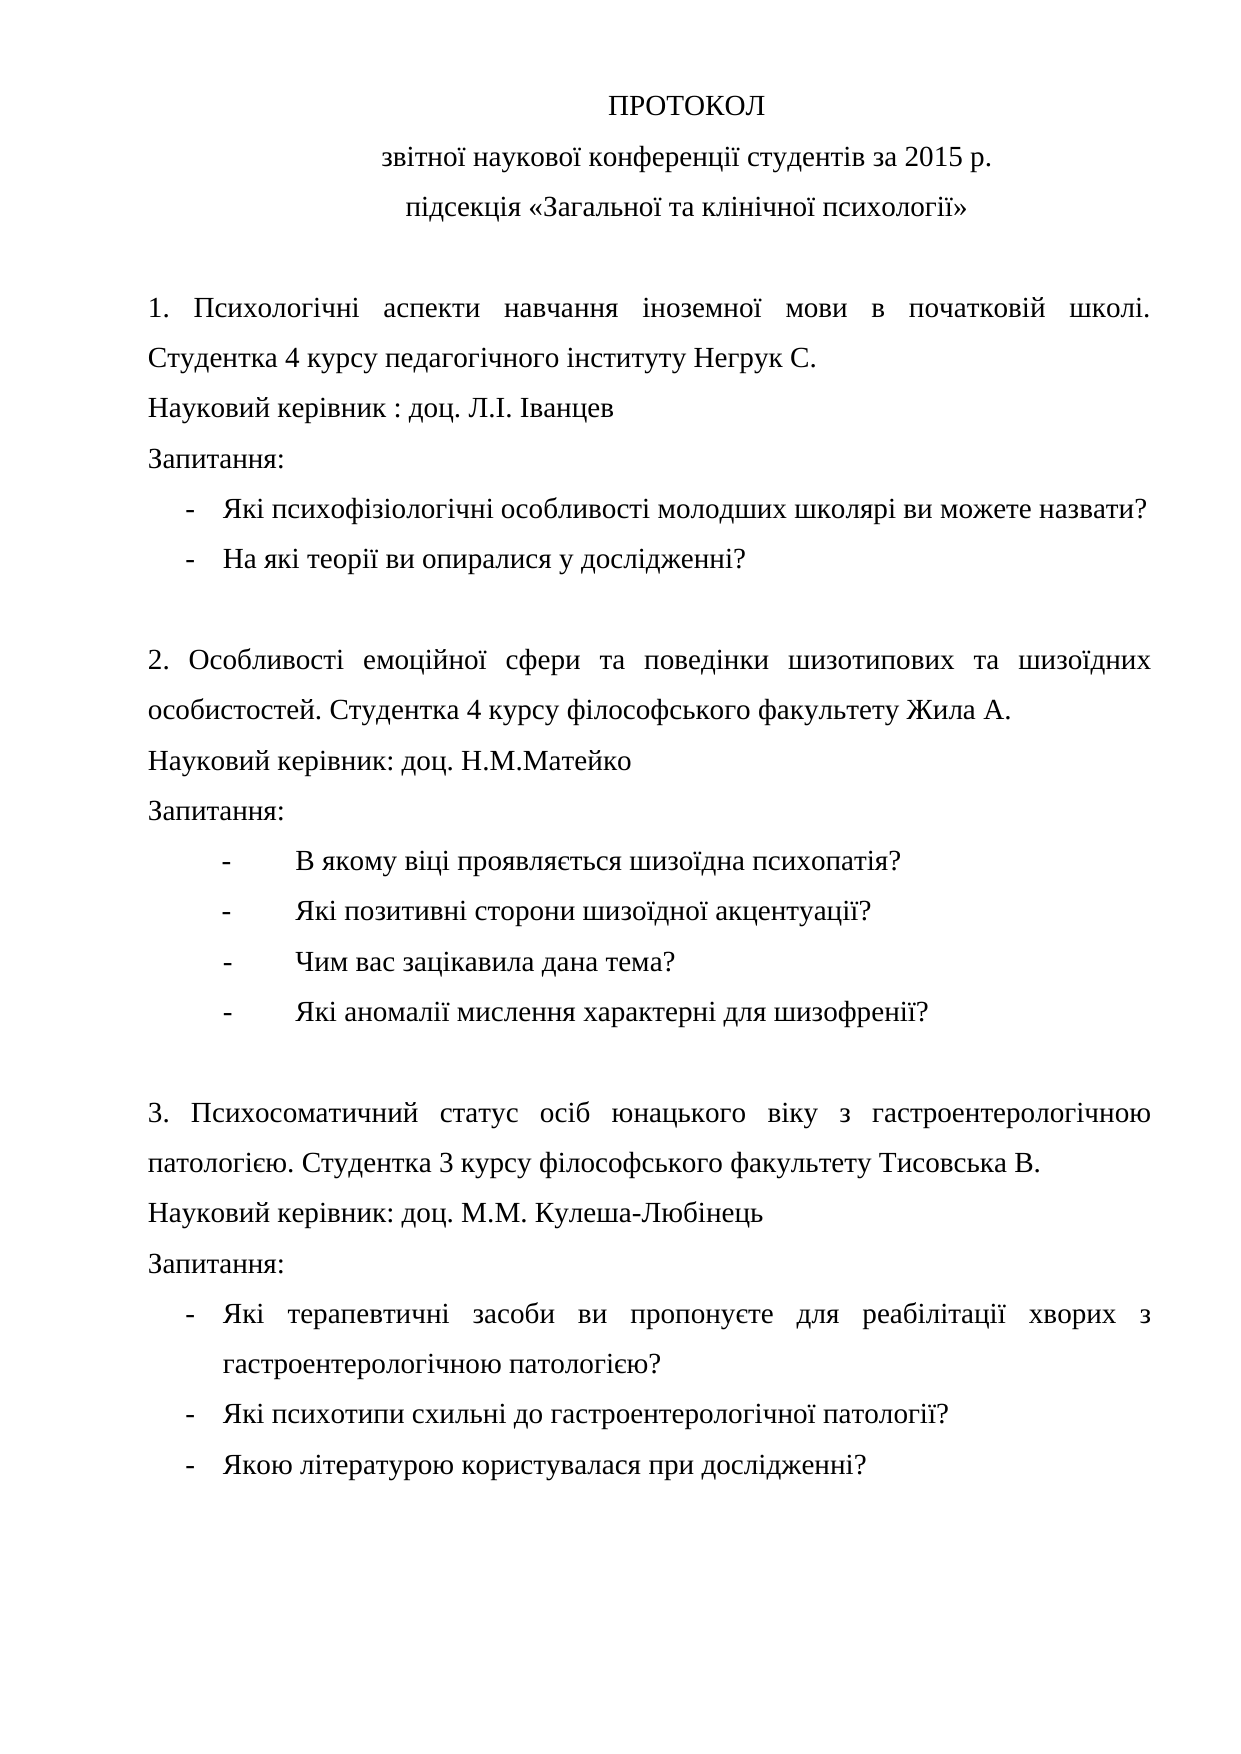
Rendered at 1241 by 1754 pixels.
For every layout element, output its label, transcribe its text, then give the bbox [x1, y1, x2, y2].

text 3. Психосоматичний статус осіб юнацького віку з гастроентерологічною патологією. Студентка 3 курсу філософського факультету Тисовська В. [148, 1095, 1152, 1179]
list Які психофізіологічні особливості молодших школярі ви можете назвати? [185, 491, 1152, 524]
list Чим вас зацікавила дана тема? [223, 944, 1152, 977]
text звітної наукової конференції студентів за 2015 р. [148, 139, 1152, 172]
list Які позитивні сторони шизоїдної акцентуації? [221, 893, 1152, 927]
text Запитання: [148, 793, 1152, 826]
text ПРОТОКОЛ [148, 88, 1152, 122]
text 1. Психологічні аспекти навчання іноземної мови в початковій школі. Студентка 4 курсу педагогічного інституту Негрук С. [148, 290, 1152, 374]
list Які аномалії мислення характерні для шизофренії? [223, 994, 1152, 1028]
list Які психотипи схильні до гастроентерологічної патології? [185, 1397, 1152, 1430]
list На які теорії ви опиралися у дослідженні? [185, 541, 1152, 575]
text Запитання: [148, 441, 1152, 474]
text Науковий керівник: доц. Н.М.Матейко [148, 743, 1152, 776]
list Якою літературою користувалася при дослідженні? [185, 1447, 1152, 1481]
list В якому віці проявляється шизоїдна психопатія? [221, 843, 1152, 877]
text підсекція «Загальної та клінічної психології» [148, 189, 1152, 223]
text Науковий керівник: доц. М.М. Кулеша-Любінець [148, 1195, 1152, 1229]
text Науковий керівник : доц. Л.І. Іванцев [148, 390, 1152, 424]
list Які терапевтичні засоби ви пропонуєте для реабілітації хворих з гастроентерологічною патологією? [185, 1296, 1152, 1380]
text Запитання: [148, 1246, 1152, 1279]
text 2. Особливості емоційної сфери та поведінки шизотипових та шизоїдних особистостей. Студентка 4 курсу філософського факультету Жила А. [148, 642, 1152, 726]
